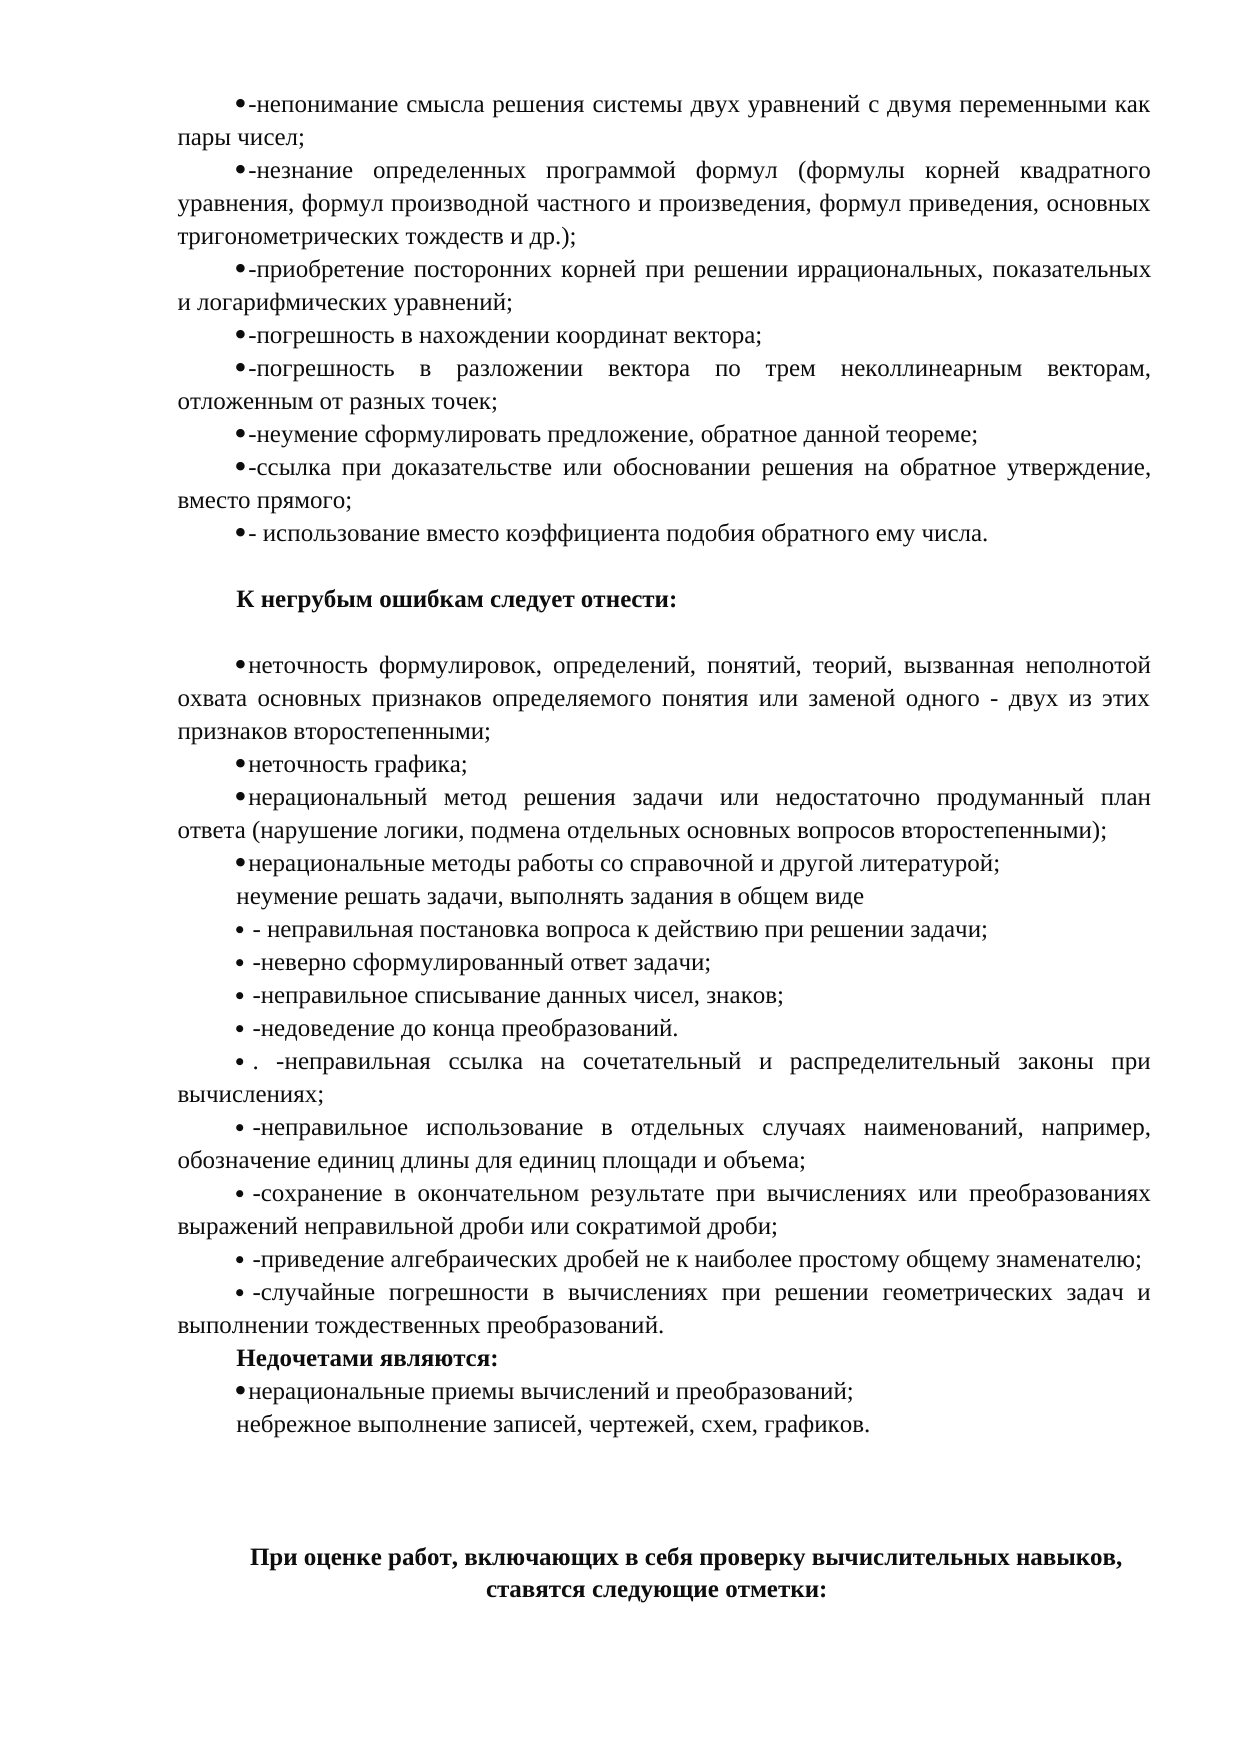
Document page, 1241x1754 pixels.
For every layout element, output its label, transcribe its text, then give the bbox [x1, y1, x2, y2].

list -незнание определенных программой формул (формулы корней квадратного уравнения, формул производной частного и произведения, формул приведения, основных тригонометрических тождеств и др.); [177, 155, 1152, 249]
text Недочетами являются: [177, 1343, 1152, 1372]
list -неверно сформулированный ответ задачи; [177, 947, 1152, 976]
list неточность графика; [177, 749, 1152, 778]
list -погрешность в разложении вектора по трем неколлинеарным векторам, отложенным от разных точек; [177, 353, 1152, 414]
list -непонимание смысла решения системы двух уравнений с двумя переменными как пары чисел; [177, 89, 1152, 150]
list -приведение алгебраических дробей не к наиболее простому общему знаменателю; [177, 1244, 1152, 1273]
list -ссылка при доказательстве или обосновании решения на обратное утверждение, вместо прямого; [177, 452, 1152, 514]
list -сохранение в окончательном результате при вычислениях или преобразованиях выражений неправильной дроби или сократимой дроби; [177, 1178, 1152, 1240]
text К негрубым ошибкам следует отнести: [177, 584, 1152, 613]
text неумение решать задачи, выполнять задания в общем виде [177, 881, 1152, 910]
list -случайные погрешности в вычислениях при решении геометрических задач и выполнении тождественных преобразований. [177, 1277, 1152, 1339]
list -неправильное использование в отдельных случаях наименований, например, обозначение единиц длины для единиц площади и объема; [177, 1112, 1152, 1174]
list . -неправильная ссылка на сочетательный и распределительный законы при вычислениях; [177, 1046, 1152, 1108]
list нерациональные методы работы со справочной и другой литературой; [177, 848, 1152, 877]
list - неправильная постановка вопроса к действию при решении задачи; [177, 914, 1152, 943]
list нерациональный метод решения задачи или недостаточно продуманный план ответа (нарушение логики, подмена отдельных основных вопросов второстепенными); [177, 782, 1152, 844]
list -погрешность в нахождении координат вектора; [177, 320, 1152, 348]
list -неумение сформулировать предложение, обратное данной теореме; [177, 419, 1152, 448]
list нерациональные приемы вычислений и преобразований; [177, 1376, 1152, 1405]
text небрежное выполнение записей, чертежей, схем, графиков. [177, 1409, 1152, 1438]
list неточность формулировок, определений, понятий, теорий, вызванная неполнотой охвата основных признаков определяемого понятия или заменой одного - двух из этих признаков второстепенными; [177, 650, 1152, 745]
list - использование вместо коэффициента подобия обратного ему числа. [177, 518, 1152, 547]
list -приобретение посторонних корней при решении иррациональных, показательных и логарифмических уравнений; [177, 254, 1152, 316]
list -недоведение до конца преобразований. [177, 1013, 1152, 1042]
list -неправильное списывание данных чисел, знаков; [177, 980, 1152, 1009]
text При оценке работ, включающих в себя проверку вычислительных навыков, ставятся следующие отметки: [177, 1542, 1136, 1603]
